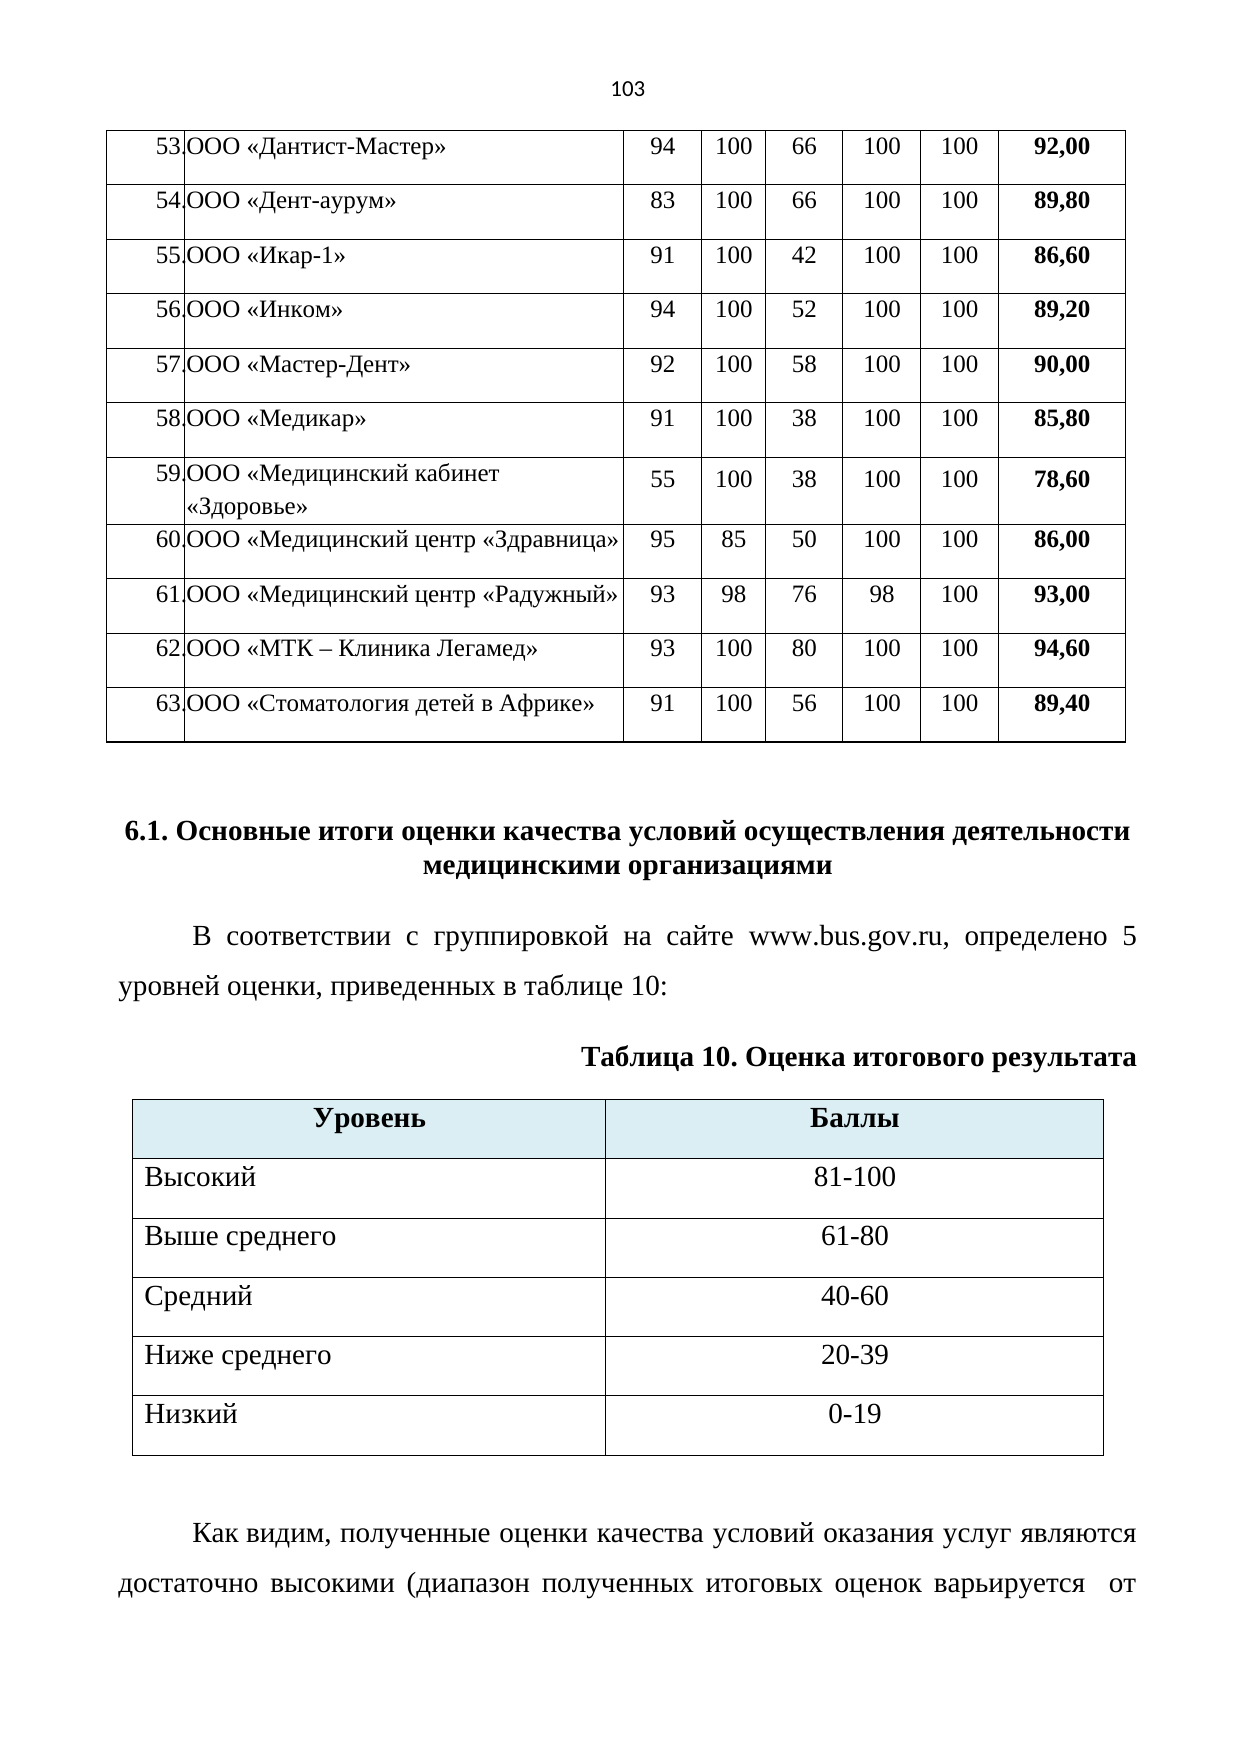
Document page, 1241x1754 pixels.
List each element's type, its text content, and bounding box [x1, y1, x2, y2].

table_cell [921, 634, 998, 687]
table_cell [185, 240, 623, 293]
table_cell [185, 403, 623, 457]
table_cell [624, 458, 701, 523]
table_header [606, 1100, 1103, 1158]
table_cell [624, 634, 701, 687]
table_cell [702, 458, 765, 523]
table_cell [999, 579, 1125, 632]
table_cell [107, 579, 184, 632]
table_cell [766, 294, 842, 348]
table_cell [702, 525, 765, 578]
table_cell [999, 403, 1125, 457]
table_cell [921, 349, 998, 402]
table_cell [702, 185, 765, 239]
text Таблица 10. Оценка итогового результата [118, 1039, 1137, 1073]
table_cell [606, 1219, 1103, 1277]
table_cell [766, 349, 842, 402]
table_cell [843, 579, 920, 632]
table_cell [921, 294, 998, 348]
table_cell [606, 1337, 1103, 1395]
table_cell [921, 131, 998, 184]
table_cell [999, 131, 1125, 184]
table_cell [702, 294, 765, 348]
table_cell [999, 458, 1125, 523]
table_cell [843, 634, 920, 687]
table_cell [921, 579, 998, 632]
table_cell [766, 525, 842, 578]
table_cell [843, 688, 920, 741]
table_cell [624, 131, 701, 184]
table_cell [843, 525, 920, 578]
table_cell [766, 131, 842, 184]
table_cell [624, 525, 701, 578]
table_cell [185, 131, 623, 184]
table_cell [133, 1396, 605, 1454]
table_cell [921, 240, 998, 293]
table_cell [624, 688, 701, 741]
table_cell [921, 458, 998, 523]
subtitle 6.1. Основные итоги оценки качества условий осуществления деятельности медицинскими организациями [118, 813, 1137, 881]
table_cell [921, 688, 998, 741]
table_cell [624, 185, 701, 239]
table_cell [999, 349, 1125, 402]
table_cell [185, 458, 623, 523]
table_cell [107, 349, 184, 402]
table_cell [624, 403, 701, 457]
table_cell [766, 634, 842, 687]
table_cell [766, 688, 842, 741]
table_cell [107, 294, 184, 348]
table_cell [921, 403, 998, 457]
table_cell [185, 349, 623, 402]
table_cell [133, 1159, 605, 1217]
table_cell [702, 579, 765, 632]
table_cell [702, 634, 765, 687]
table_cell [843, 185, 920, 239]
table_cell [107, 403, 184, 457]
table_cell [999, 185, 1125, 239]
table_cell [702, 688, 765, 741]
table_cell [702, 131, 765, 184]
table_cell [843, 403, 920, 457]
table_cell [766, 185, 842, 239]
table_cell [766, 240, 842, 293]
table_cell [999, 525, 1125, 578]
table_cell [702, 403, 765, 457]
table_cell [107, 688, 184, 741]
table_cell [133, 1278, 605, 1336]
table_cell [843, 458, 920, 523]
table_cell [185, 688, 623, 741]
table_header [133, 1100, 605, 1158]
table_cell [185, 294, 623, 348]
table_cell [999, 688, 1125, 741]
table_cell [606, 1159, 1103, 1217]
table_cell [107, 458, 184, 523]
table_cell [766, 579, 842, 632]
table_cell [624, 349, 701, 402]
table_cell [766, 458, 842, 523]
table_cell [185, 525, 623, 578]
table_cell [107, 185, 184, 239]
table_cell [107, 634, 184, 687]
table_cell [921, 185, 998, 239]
text В соответствии с группировкой на сайте www.bus.gov.ru, определено 5 уровней оценки, приведенных в таблице 10: [118, 918, 1137, 1002]
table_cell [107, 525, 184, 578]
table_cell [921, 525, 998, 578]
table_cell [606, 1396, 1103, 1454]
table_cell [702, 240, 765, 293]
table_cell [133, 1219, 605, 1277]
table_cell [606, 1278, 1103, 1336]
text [118, 1515, 1137, 1599]
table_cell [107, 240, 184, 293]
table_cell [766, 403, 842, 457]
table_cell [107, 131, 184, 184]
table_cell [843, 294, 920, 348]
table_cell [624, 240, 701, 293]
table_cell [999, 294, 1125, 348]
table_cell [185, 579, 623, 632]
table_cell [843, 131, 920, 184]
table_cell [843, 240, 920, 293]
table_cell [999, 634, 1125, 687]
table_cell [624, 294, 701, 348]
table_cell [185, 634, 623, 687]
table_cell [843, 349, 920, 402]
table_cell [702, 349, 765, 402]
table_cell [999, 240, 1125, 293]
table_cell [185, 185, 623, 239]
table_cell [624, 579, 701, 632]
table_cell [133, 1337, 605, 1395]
